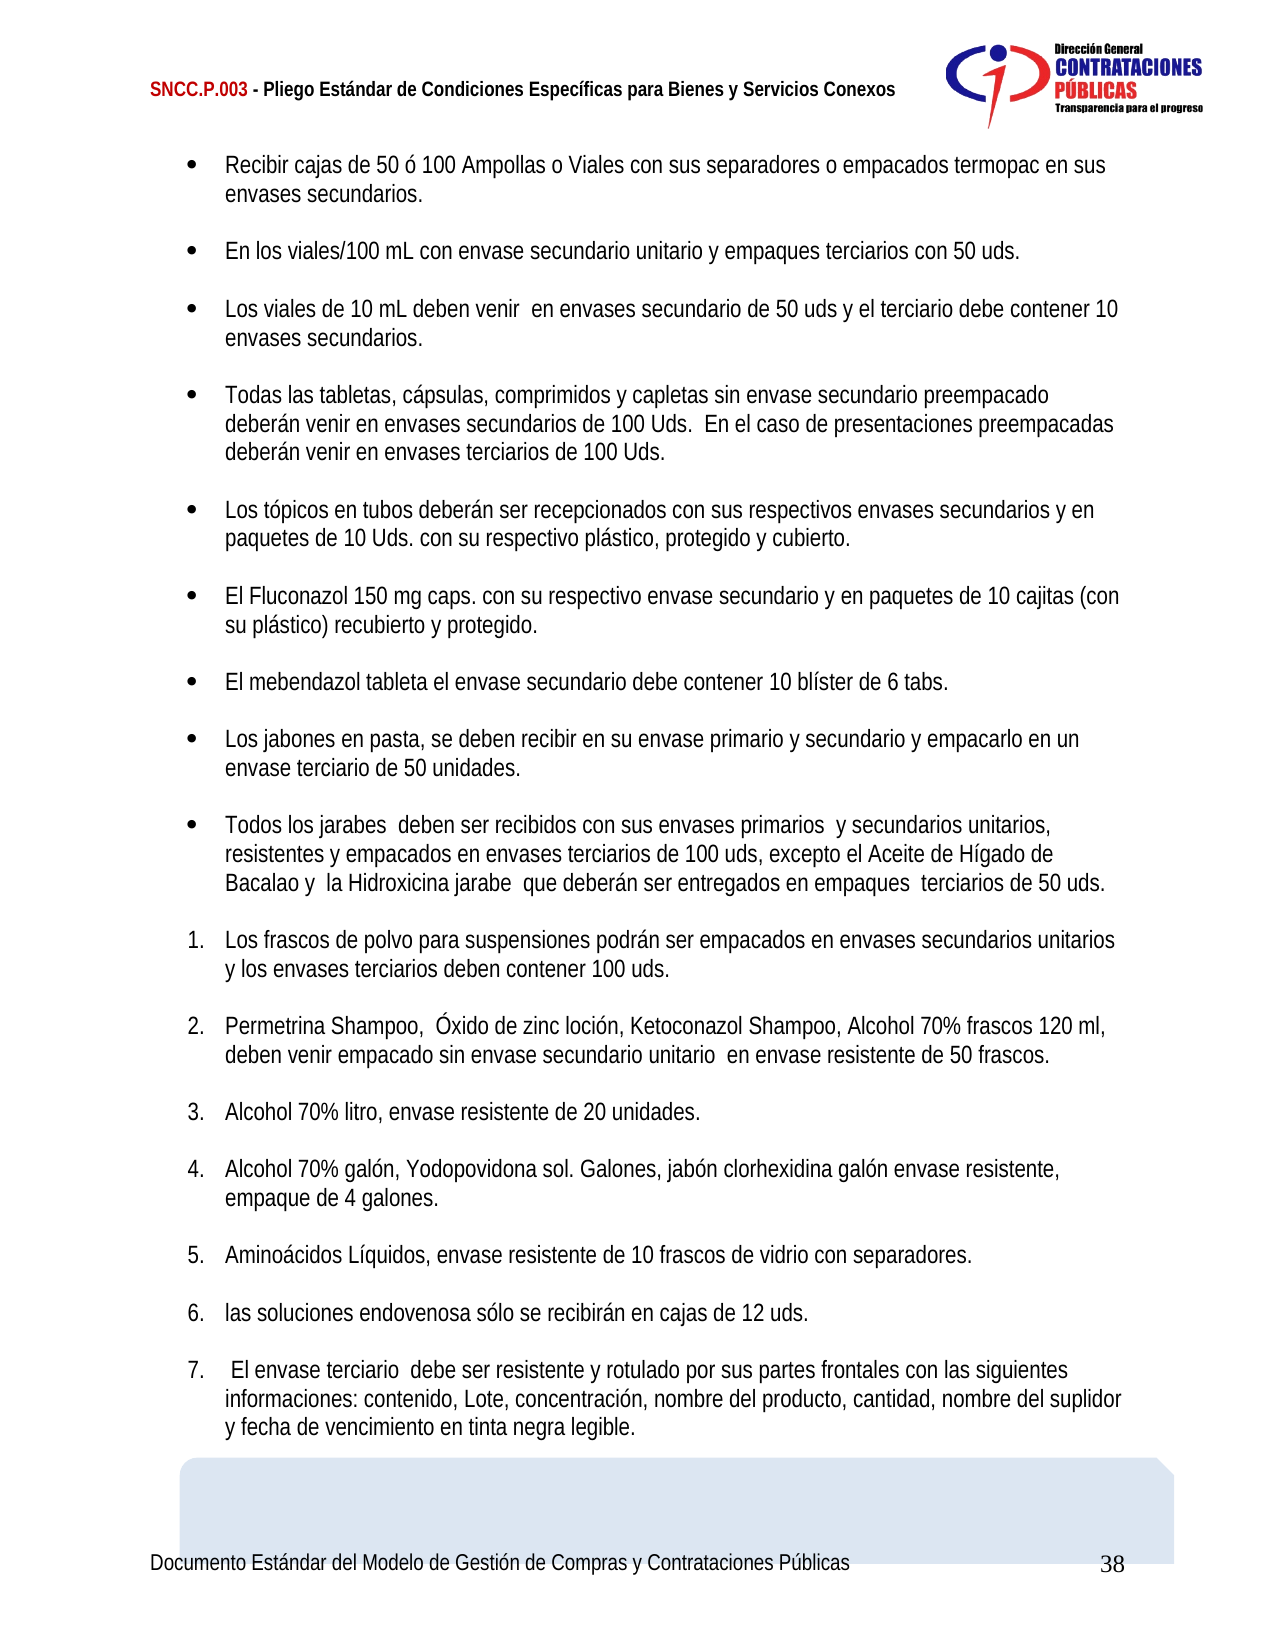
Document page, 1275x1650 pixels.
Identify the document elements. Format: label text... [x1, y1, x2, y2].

list El mebendazol tableta el envase secundario debe contener 10 blíster de 6 tabs. [187, 667, 1125, 696]
list Los jabones en pasta, se deben recibir en su envase primario y secundario y empacarlo en un envase terciario de 50 unidades. [187, 724, 1125, 782]
list Permetrina Shampoo, Óxido de zinc loción, Ketoconazol Shampoo, Alcohol 70% frascos 120 ml, deben venir empacado sin envase secundario unitario en envase resistente de 50 frascos. [187, 1011, 1125, 1068]
list Alcohol 70% galón, Yodopovidona sol. Galones, jabón clorhexidina galón envase resistente, empaque de 4 galones. [187, 1154, 1125, 1212]
list El Fluconazol 150 mg caps. con su respectivo envase secundario y en paquetes de 10 cajitas (con su plástico) recubierto y protegido. [187, 581, 1125, 638]
list Todos los jarabes deben ser recibidos con sus envases primarios y secundarios unitarios, resistentes y empacados en envases terciarios de 100 uds, excepto el Aceite de Hígado de Bacalao y la Hidroxicina jarabe que deberán ser entregados en empaques terciarios de 50 uds. [187, 811, 1125, 897]
list Todas las tabletas, cápsulas, comprimidos y capletas sin envase secundario preempacado deberán venir en envases secundarios de 100 Uds. En el caso de presentaciones preempacadas deberán venir en envases terciarios de 100 Uds. [187, 380, 1125, 466]
list Los frascos de polvo para suspensiones podrán ser empacados en envases secundarios unitarios y los envases terciarios deben contener 100 uds. [187, 925, 1125, 983]
list Recibir cajas de 50 ó 100 Ampollas o Viales con sus separadores o empacados termopac en sus envases secundarios. [187, 150, 1125, 207]
list Alcohol 70% litro, envase resistente de 20 unidades. [187, 1097, 1125, 1126]
picture [946, 43, 1203, 129]
list El envase terciario debe ser resistente y rotulado por sus partes frontales con las siguientes informaciones: contenido, Lote, concentración, nombre del producto, cantidad, nombre del suplidor y fecha de vencimiento en tinta negra legible. [187, 1355, 1125, 1441]
list En los viales/100 mL con envase secundario unitario y empaques terciarios con 50 uds. [187, 236, 1125, 265]
list Los tópicos en tubos deberán ser recepcionados con sus respectivos envases secundarios y en paquetes de 10 Uds. con su respectivo plástico, protegido y cubierto. [187, 494, 1125, 552]
list Los viales de 10 mL deben venir en envases secundario de 50 uds y el terciario debe contener 10 envases secundarios. [187, 294, 1125, 351]
list Aminoácidos Líquidos, envase resistente de 10 frascos de vidrio con separadores. [187, 1240, 1125, 1269]
list las soluciones endovenosa sólo se recibirán en cajas de 12 uds. [187, 1298, 1125, 1326]
